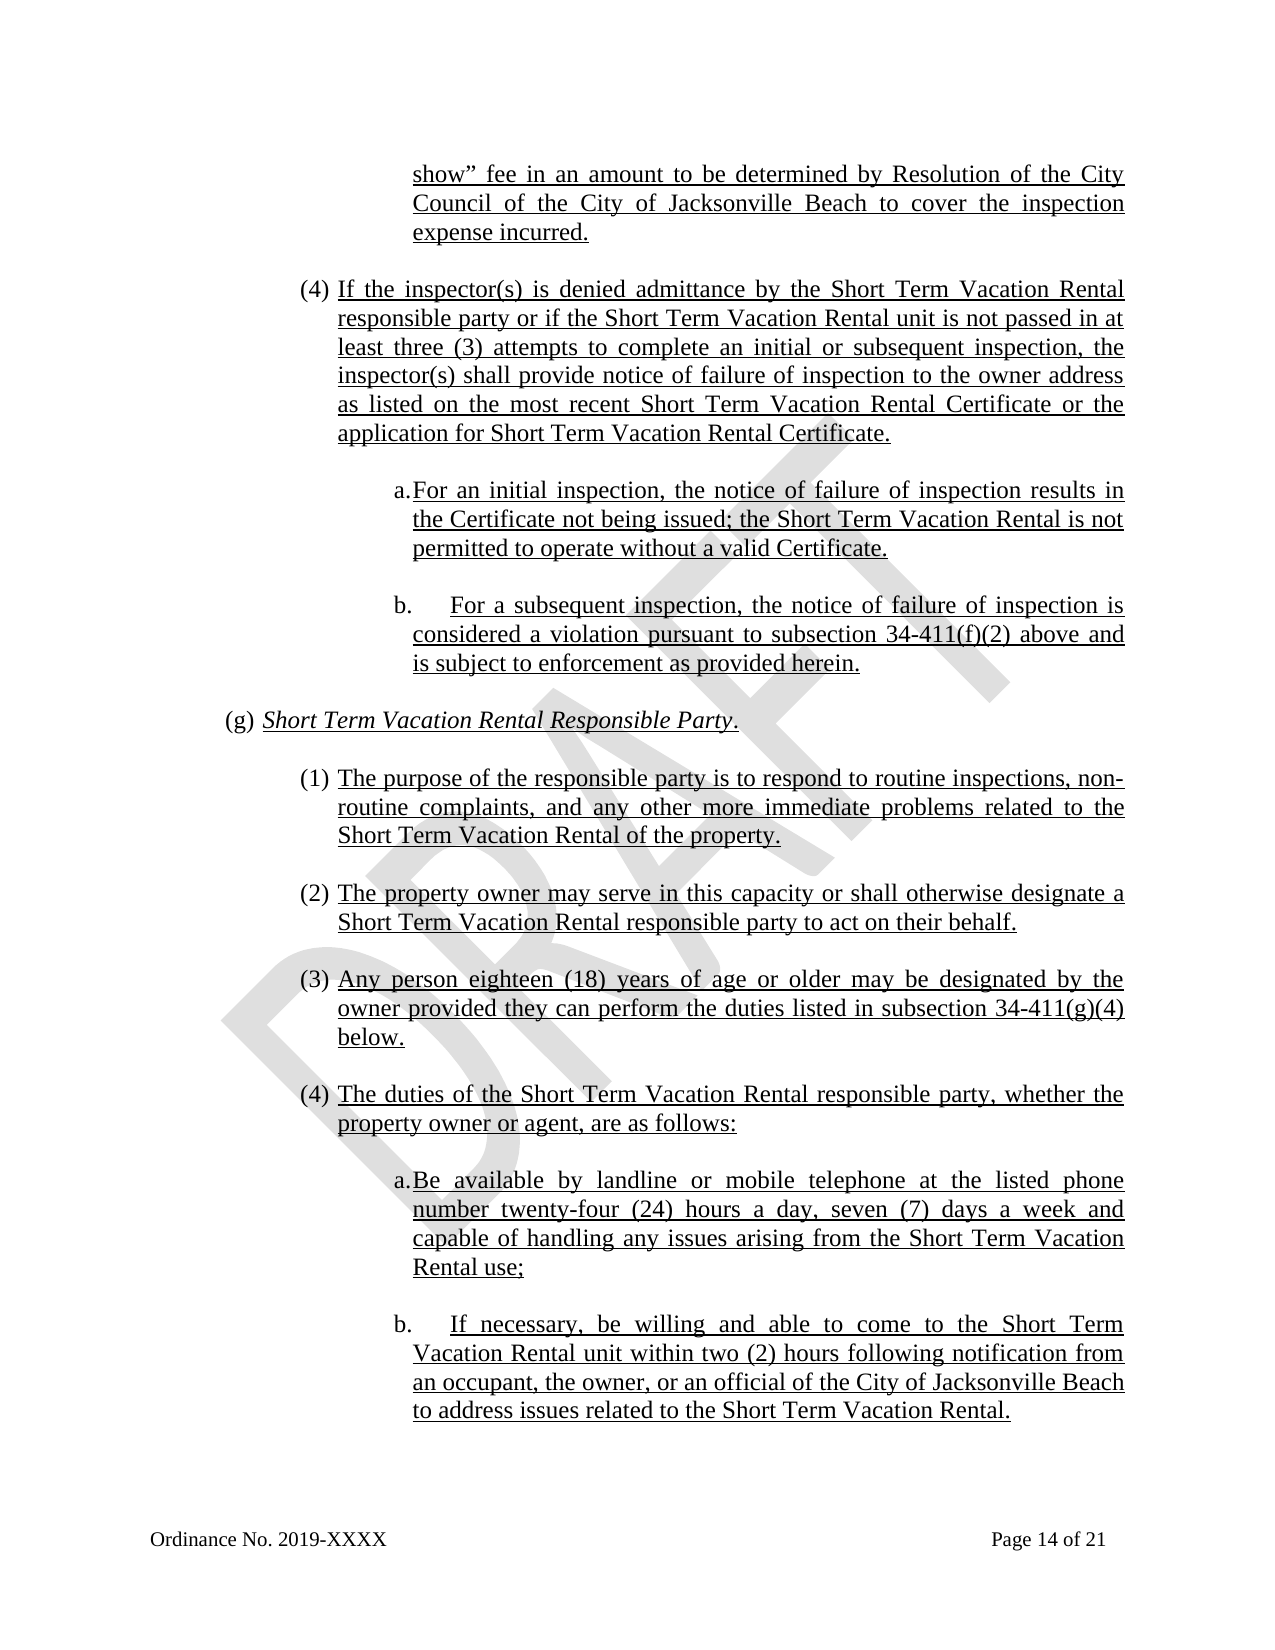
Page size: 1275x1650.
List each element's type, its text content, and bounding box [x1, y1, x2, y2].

list The purpose of the responsible party is to respond to routine inspections, non-routine complaints, and any other more immediate problems related to the Short Term Vacation Rental of the property. [300, 763, 1125, 849]
list Any person eighteen (18) years of age or older may be designated by the owner provided they can perform the duties listed in subsection 34-411(g)(4) below. [300, 964, 1125, 1051]
list If necessary, be willing and able to come to the Short Term Vacation Rental unit within two (2) hours following notification from an occupant, the owner, or an official of the City of Jacksonville Beach to address issues related to the Short Term Vacation Rental. [394, 1309, 1125, 1424]
list The property owner may serve in this capacity or shall otherwise designate a Short Term Vacation Rental responsible party to act on their behalf. [300, 878, 1125, 936]
list For a subsequent inspection, the notice of failure of inspection is considered a violation pursuant to subsection 34-411(f)(2) above and is subject to enforcement as provided herein. [394, 591, 1125, 677]
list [394, 159, 1125, 246]
list Be available by landline or mobile telephone at the listed phone number twenty-four (24) hours a day, seven (7) days a week and capable of handling any issues arising from the Short Term Vacation Rental use; [394, 1166, 1125, 1281]
list If the inspector(s) is denied admittance by the Short Term Vacation Rental responsible party or if the Short Term Vacation Rental unit is not passed in at least three (3) attempts to complete an initial or subsequent inspection, the inspector(s) shall provide notice of failure of inspection to the owner address as listed on the most recent Short Term Vacation Rental Certificate or the application for Short Term Vacation Rental Certificate. [300, 274, 1125, 447]
list Short Term Vacation Rental Responsible Party. [225, 706, 1125, 734]
list For an initial inspection, the notice of failure of inspection results in the Certificate not being issued; the Short Term Vacation Rental is not permitted to operate without a valid Certificate. [394, 476, 1125, 562]
list The duties of the Short Term Vacation Rental responsible party, whether the property owner or agent, are as follows: [300, 1079, 1125, 1137]
